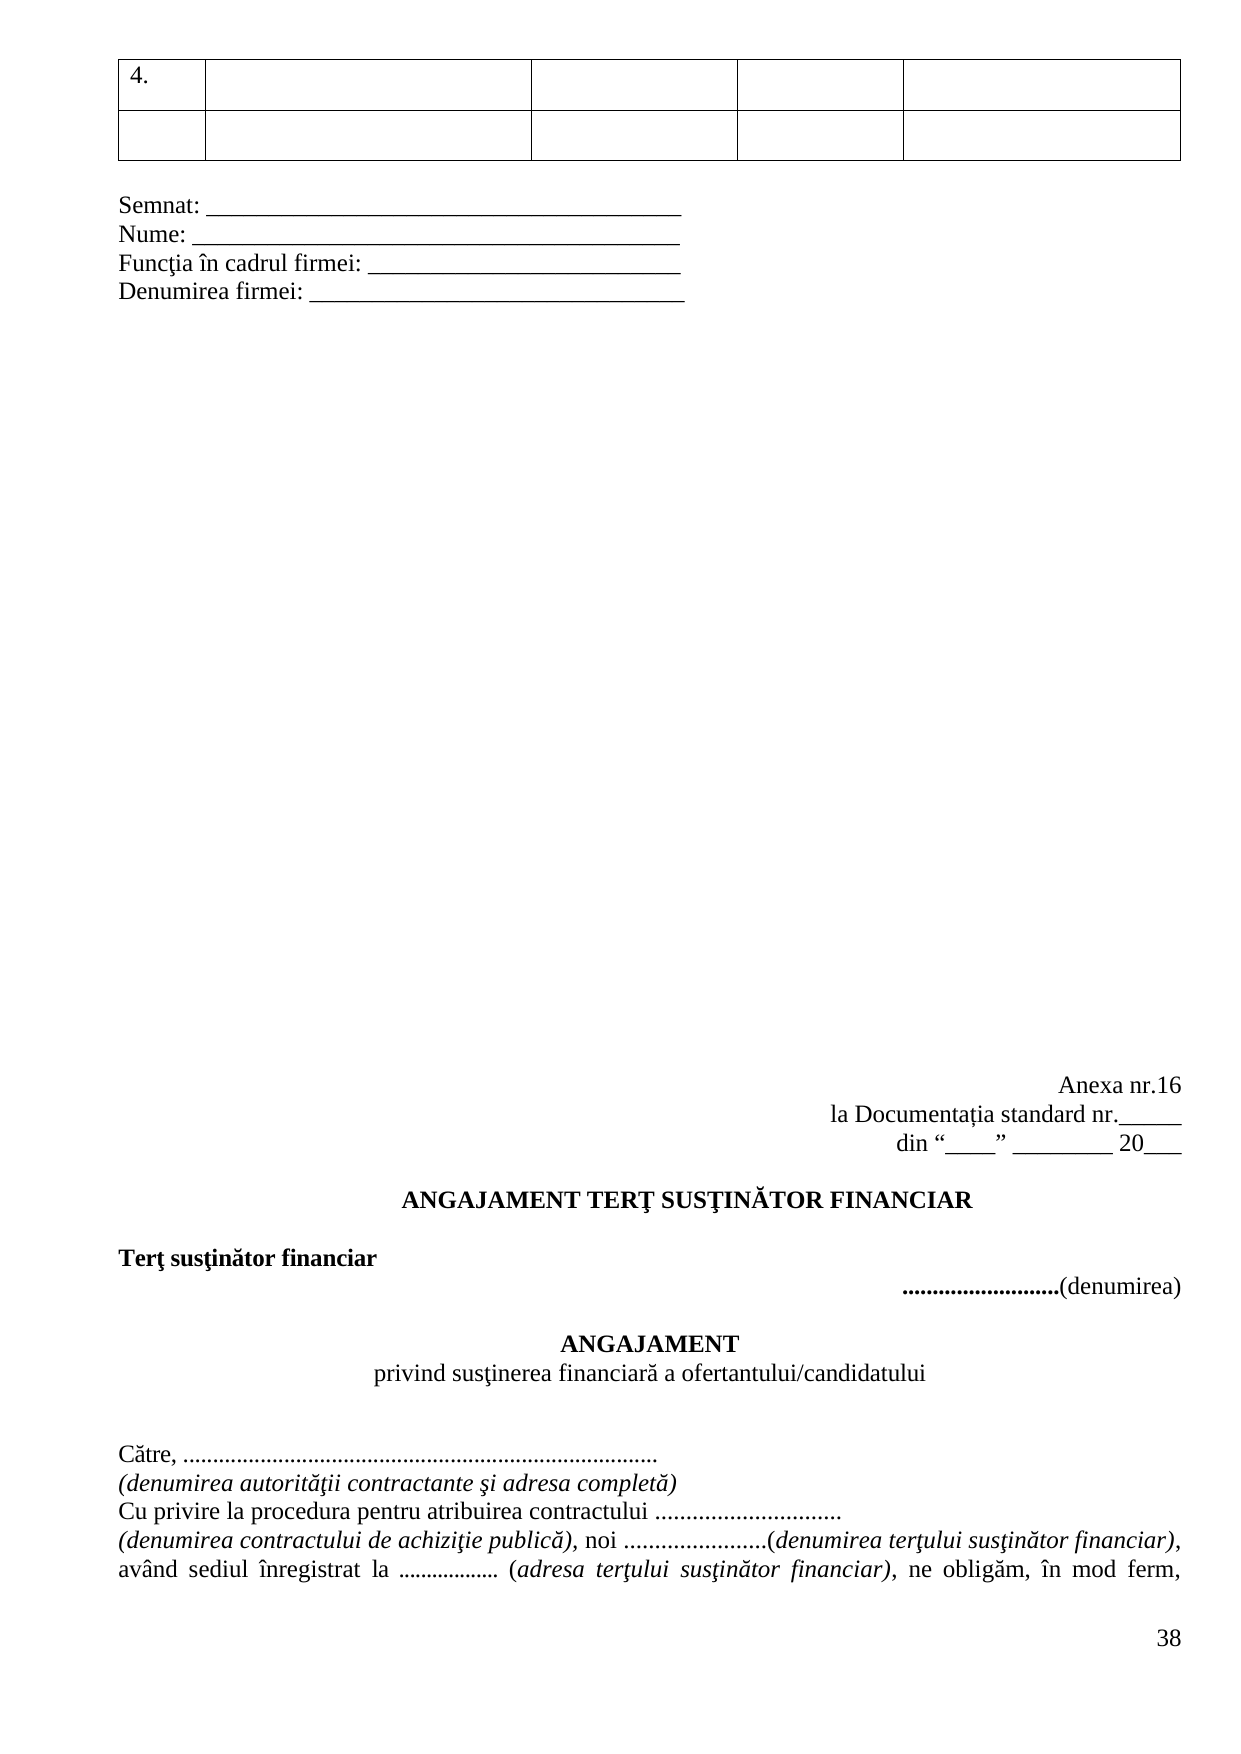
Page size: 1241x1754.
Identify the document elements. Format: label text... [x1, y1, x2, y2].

text ..........................(denumirea) [118, 1271, 1181, 1300]
table_cell [119, 111, 205, 160]
text la Documentația standard nr._____ [118, 1099, 1181, 1128]
text privind susţinerea financiară a ofertantului/candidatului [118, 1358, 1181, 1386]
text Anexa nr.16 [118, 1070, 1181, 1099]
text Terţ susţinător financiar [118, 1243, 1181, 1271]
table_cell [904, 60, 1180, 110]
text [118, 1525, 1181, 1583]
table_cell 4. [119, 60, 205, 110]
table_cell [206, 111, 531, 160]
table_cell [532, 111, 737, 160]
text (denumirea autorităţii contractante şi adresa completă) [118, 1468, 1181, 1496]
text Funcţia în cadrul firmei: _________________________ [118, 248, 1181, 276]
text Denumirea firmei: ______________________________ [118, 276, 1181, 305]
text ANGAJAMENT [118, 1329, 1181, 1358]
text Către, ................................................................................ [118, 1439, 1181, 1468]
subtitle ANGAJAMENT TERŢ SUSŢINĂTOR FINANCIAR [193, 1185, 1181, 1214]
text din “____” ________ 20___ [118, 1128, 1181, 1156]
table_cell [738, 111, 903, 160]
table_cell [904, 111, 1180, 160]
table_cell [532, 60, 737, 110]
text Nume: _______________________________________ [118, 219, 1181, 248]
text Semnat: ______________________________________ [118, 190, 1181, 219]
text Cu privire la procedura pentru atribuirea contractului .............................. [118, 1496, 1181, 1525]
table_cell [738, 60, 903, 110]
table_cell [206, 60, 531, 110]
